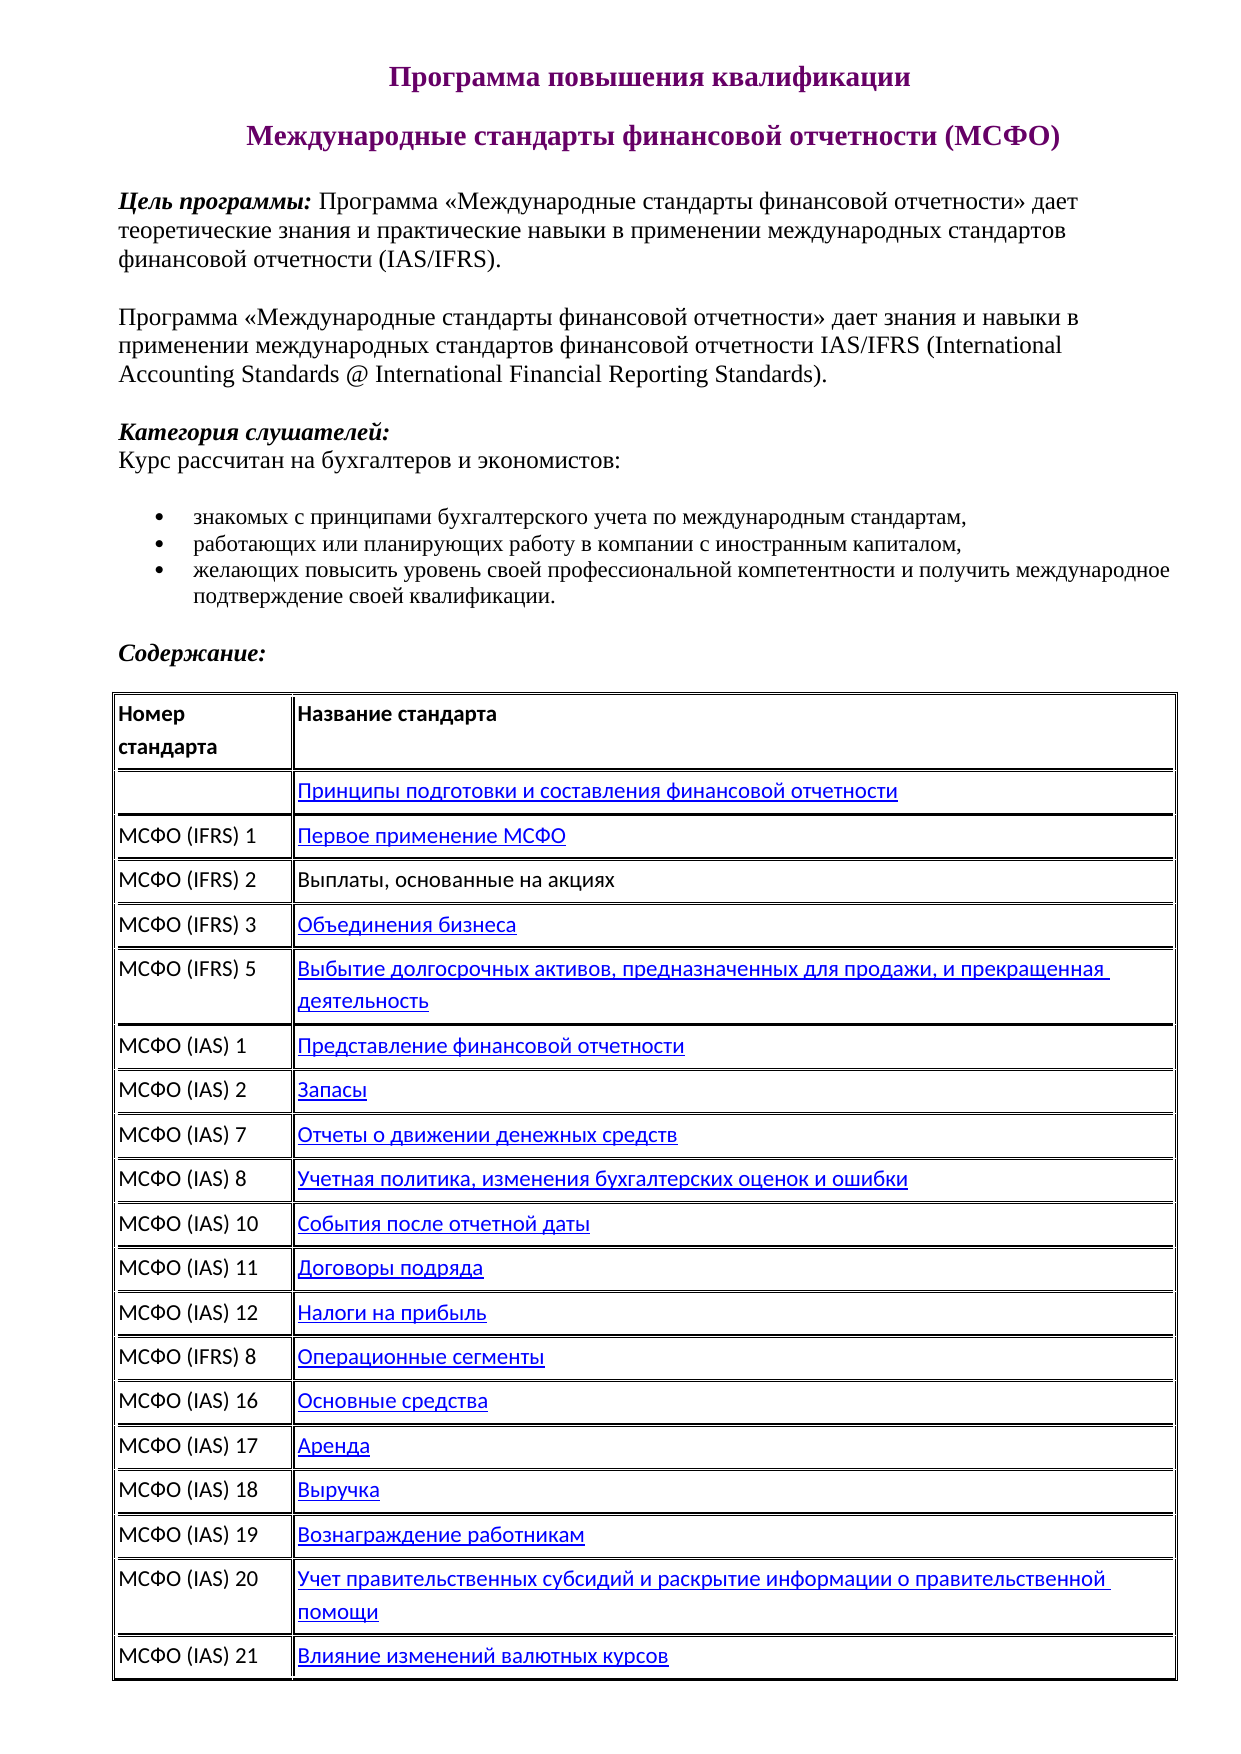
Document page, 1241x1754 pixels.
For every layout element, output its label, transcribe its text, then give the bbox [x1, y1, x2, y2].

table_cell МСФО (IAS) 20 [114, 1557, 293, 1633]
table_cell Операционные сегменты [295, 1334, 1175, 1379]
table_cell Вознаграждение работникам [295, 1512, 1175, 1557]
table_cell [115, 768, 291, 813]
text Курс рассчитан на бухгалтеров и экономистов: [118, 445, 1181, 474]
table_cell МСФО (IAS) 8 [115, 1156, 291, 1201]
table_cell Отчеты о движении денежных средств [293, 1112, 1176, 1156]
text Программа повышения квалификации [118, 59, 1181, 93]
table_cell МСФО (IFRS) 8 [115, 1334, 291, 1379]
table_cell МСФО (IAS) 12 [114, 1290, 293, 1334]
list желающих повысить уровень своей профессиональной компетентности и получить международное подтверждение своей квалификации. [156, 556, 1181, 609]
text Категория слушателей: [118, 417, 1181, 445]
table_cell MСФО (IFRS) 2 [115, 857, 291, 902]
table_cell МСФО (IFRS) 1 [114, 813, 291, 857]
table_cell Учетная политика, изменения бухгалтерских оценок и ошибки [295, 1156, 1175, 1201]
table_cell MСФО (IAS) 16 [114, 1379, 293, 1423]
table_cell Учет правительственных субсидий и раскрытие информации о правительственной помощи [293, 1557, 1176, 1633]
table_cell Представление финансовой отчетности [295, 1023, 1176, 1067]
text Цель программы: Программа «Международные стандарты финансовой отчетности» дает теоретические знания и практические навыки в применении международных стандартов финансовой отчетности (IAS/IFRS). [118, 186, 1181, 272]
table_cell Первое применение МСФО [295, 813, 1176, 857]
table_cell МСФО (IAS) 7 [114, 1112, 293, 1156]
table_cell МСФО (IAS) 10 [114, 1201, 293, 1245]
table_cell Выбытие долгосрочных активов, предназначенных для продажи, и прекращенная деятельность [295, 946, 1175, 1023]
table_cell МСФО (IAS) 21 [115, 1633, 293, 1678]
table_header Номер стандарта [114, 693, 293, 768]
table_cell МСФО (IAS) 11 [115, 1245, 291, 1290]
table_cell Основные средства [293, 1379, 1176, 1423]
table_cell МСФО (IAS) 17 [115, 1423, 291, 1468]
table_cell МСФО (IFRS) 5 [115, 946, 291, 1023]
table_cell Выручка [293, 1468, 1176, 1512]
table_cell Выплаты, основанные на акциях [295, 857, 1175, 902]
table_header Название стандарта [293, 695, 1175, 768]
table_cell Влияние изменений валютных курсов [293, 1633, 1175, 1678]
table_cell Принципы подготовки и составления финансовой отчетности [295, 768, 1175, 813]
list знакомых с принципами бухгалтерского учета по международным стандартам, [156, 503, 1181, 529]
table_cell Объединения бизнеса [293, 902, 1176, 946]
list работающих или планирующих работу в компании с иностранным капиталом, [156, 529, 1181, 556]
table_cell МСФО (IAS) 1 [114, 1023, 291, 1067]
table_cell MСФО (IFRS) 3 [114, 902, 293, 946]
table_cell МСФО (IAS) 2 [115, 1068, 291, 1112]
table_cell Договоры подряда [295, 1245, 1175, 1290]
text Содержание: [118, 638, 1181, 667]
table_cell МСФО (IAS) 18 [114, 1468, 293, 1512]
text Программа «Международные стандарты финансовой отчетности» дает знания и навыки в применении международных стандартов финансовой отчетности IAS/IFRS (International Accounting Standards @ International Financial Reporting Standards). [118, 302, 1181, 388]
table_cell МСФО (IAS) 19 [115, 1512, 291, 1557]
table_cell События после отчетной даты [293, 1201, 1176, 1245]
text Международные стандарты финансовой отчетности (МСФО) [118, 118, 1181, 152]
table_cell Аренда [295, 1423, 1175, 1468]
table_cell Налоги на прибыль [293, 1290, 1176, 1334]
table_cell Запасы [295, 1068, 1175, 1112]
